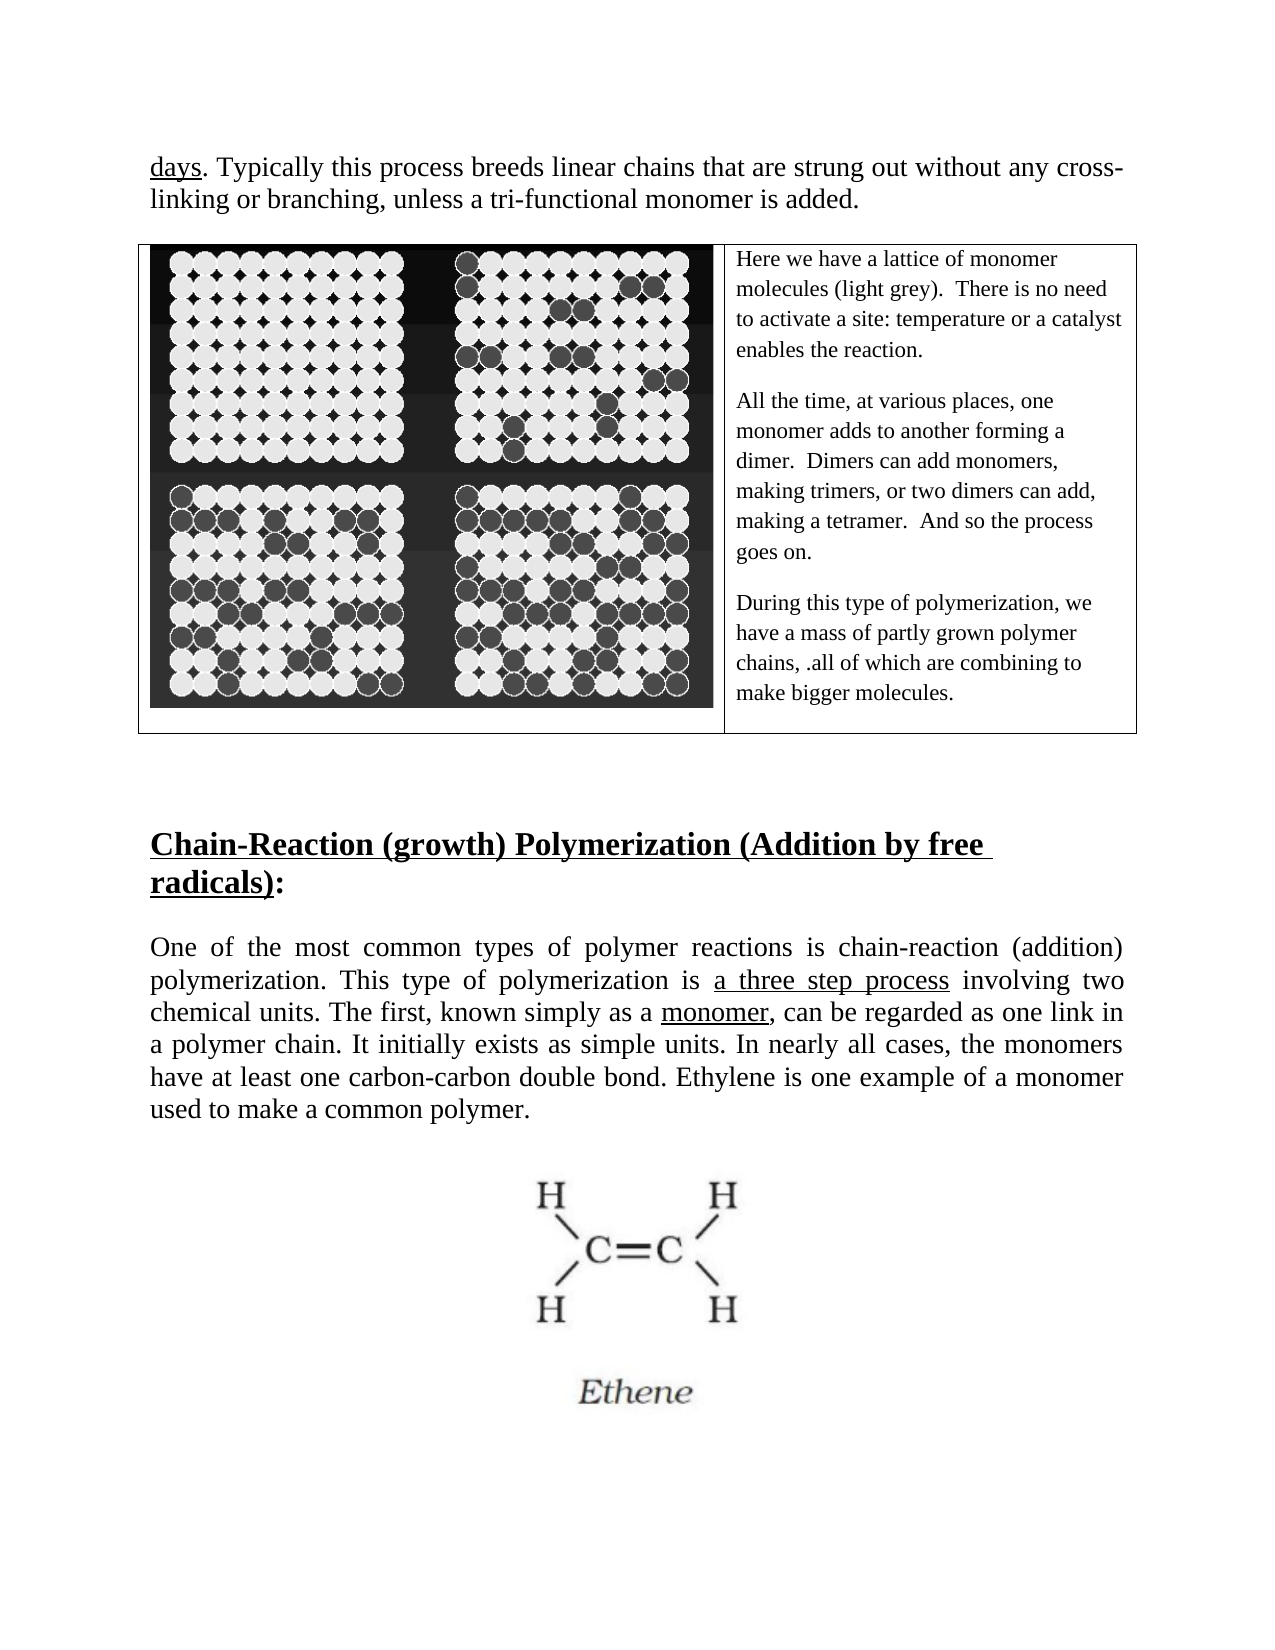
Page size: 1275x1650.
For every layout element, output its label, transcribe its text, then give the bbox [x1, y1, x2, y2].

picture [520, 1153, 755, 1415]
picture [150, 245, 714, 708]
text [150, 150, 1125, 215]
text One of the most common types of polymer reactions is chain-reaction (addition) polymerization. This type of polymerization is a three step process involving two chemical units. The first, known simply as a monomer, can be regarded as one link in a polymer chain. It initially exists as simple units. In nearly all cases, the monomers have at least one carbon-carbon double bond. Ethylene is one example of a monomer used to make a common polymer. [150, 930, 1125, 1125]
table_header Here we have a lattice of monomer molecules (light grey). There is no need to activate a site: temperature or a catalyst enables the reaction. All the time, at various places, one monomer adds to another forming a dimer. Dimers can add monomers, making trimers, or two dimers can add, making a tetramer. And so the process goes on. During this type of polymerization, we have a mass of partly grown polymer chains, .all of which are combining to make bigger molecules. [725, 245, 1136, 733]
text Chain-Reaction (growth) Polymerization (Addition by free radicals): [150, 824, 1125, 901]
table_header [139, 245, 724, 733]
